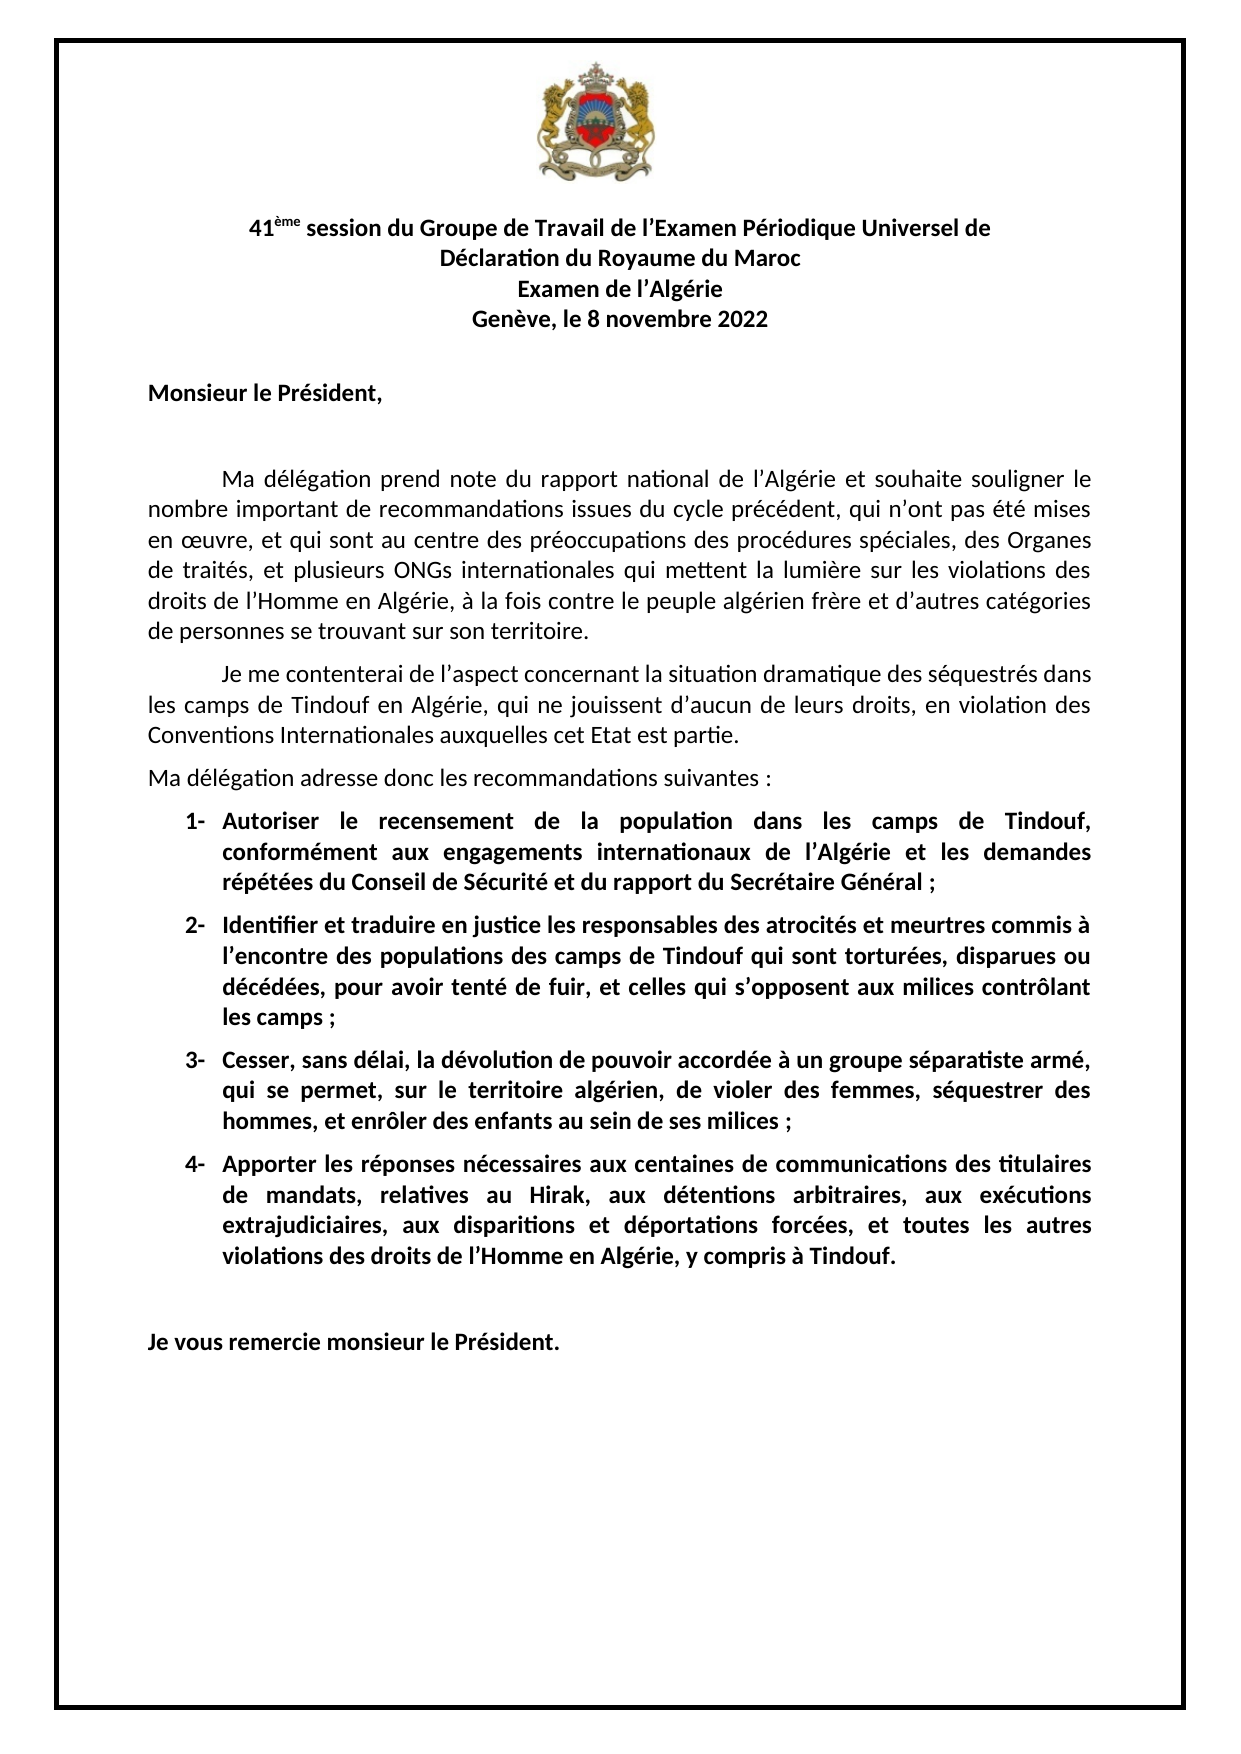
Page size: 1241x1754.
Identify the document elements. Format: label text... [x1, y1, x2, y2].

text Examen de l’Algérie [148, 273, 1093, 303]
text Genève, le 8 novembre 2022 [148, 303, 1093, 334]
text Je me contenterai de l’aspect concernant la situation dramatique des séquestrés dans les camps de Tindouf en Algérie, qui ne jouissent d’aucun de leurs droits, en violation des Conventions Internationales auxquelles cet Etat est partie. [148, 658, 1093, 750]
text Ma délégation prend note du rapport national de l’Algérie et souhaite souligner le nombre important de recommandations issues du cycle précédent, qui n’ont pas été mises en œuvre, et qui sont au centre des préoccupations des procédures spéciales, des Organes de traités, et plusieurs ONGs internationales qui mettent la lumière sur les violations des droits de l’Homme en Algérie, à la fois contre le peuple algérien frère et d’autres catégories de personnes se trouvant sur son territoire. [148, 463, 1093, 646]
text 41ème session du Groupe de Travail de l’Examen Périodique Universel de [148, 212, 1093, 242]
text Déclaration du Royaume du Maroc [148, 242, 1093, 273]
list Identifier et traduire en justice les responsables des atrocités et meurtres commis à l’encontre des populations des camps de Tindouf qui sont torturées, disparues ou décédées, pour avoir tenté de fuir, et celles qui s’opposent aux milices contrôlant les camps ; [185, 909, 1093, 1032]
list Cesser, sans délai, la dévolution de pouvoir accordée à un groupe séparatiste armé, qui se permet, sur le territoire algérien, de violer des femmes, séquestrer des hommes, et enrôler des enfants au sein de ses milices ; [185, 1044, 1093, 1136]
text Je vous remercie monsieur le Président. [148, 1326, 1093, 1356]
picture [536, 60, 657, 184]
list Autoriser le recensement de la population dans les camps de Tindouf, conformément aux engagements internationaux de l’Algérie et les demandes répétées du Conseil de Sécurité et du rapport du Secrétaire Général ; [185, 806, 1093, 897]
text Monsieur le Président, [148, 377, 1093, 407]
text Ma délégation adresse donc les recommandations suivantes : [148, 762, 1093, 793]
list Apporter les réponses nécessaires aux centaines de communications des titulaires de mandats, relatives au Hirak, aux détentions arbitraires, aux exécutions extrajudiciaires, aux disparitions et déportations forcées, et toutes les autres violations des droits de l’Homme en Algérie, y compris à Tindouf. [185, 1148, 1093, 1270]
